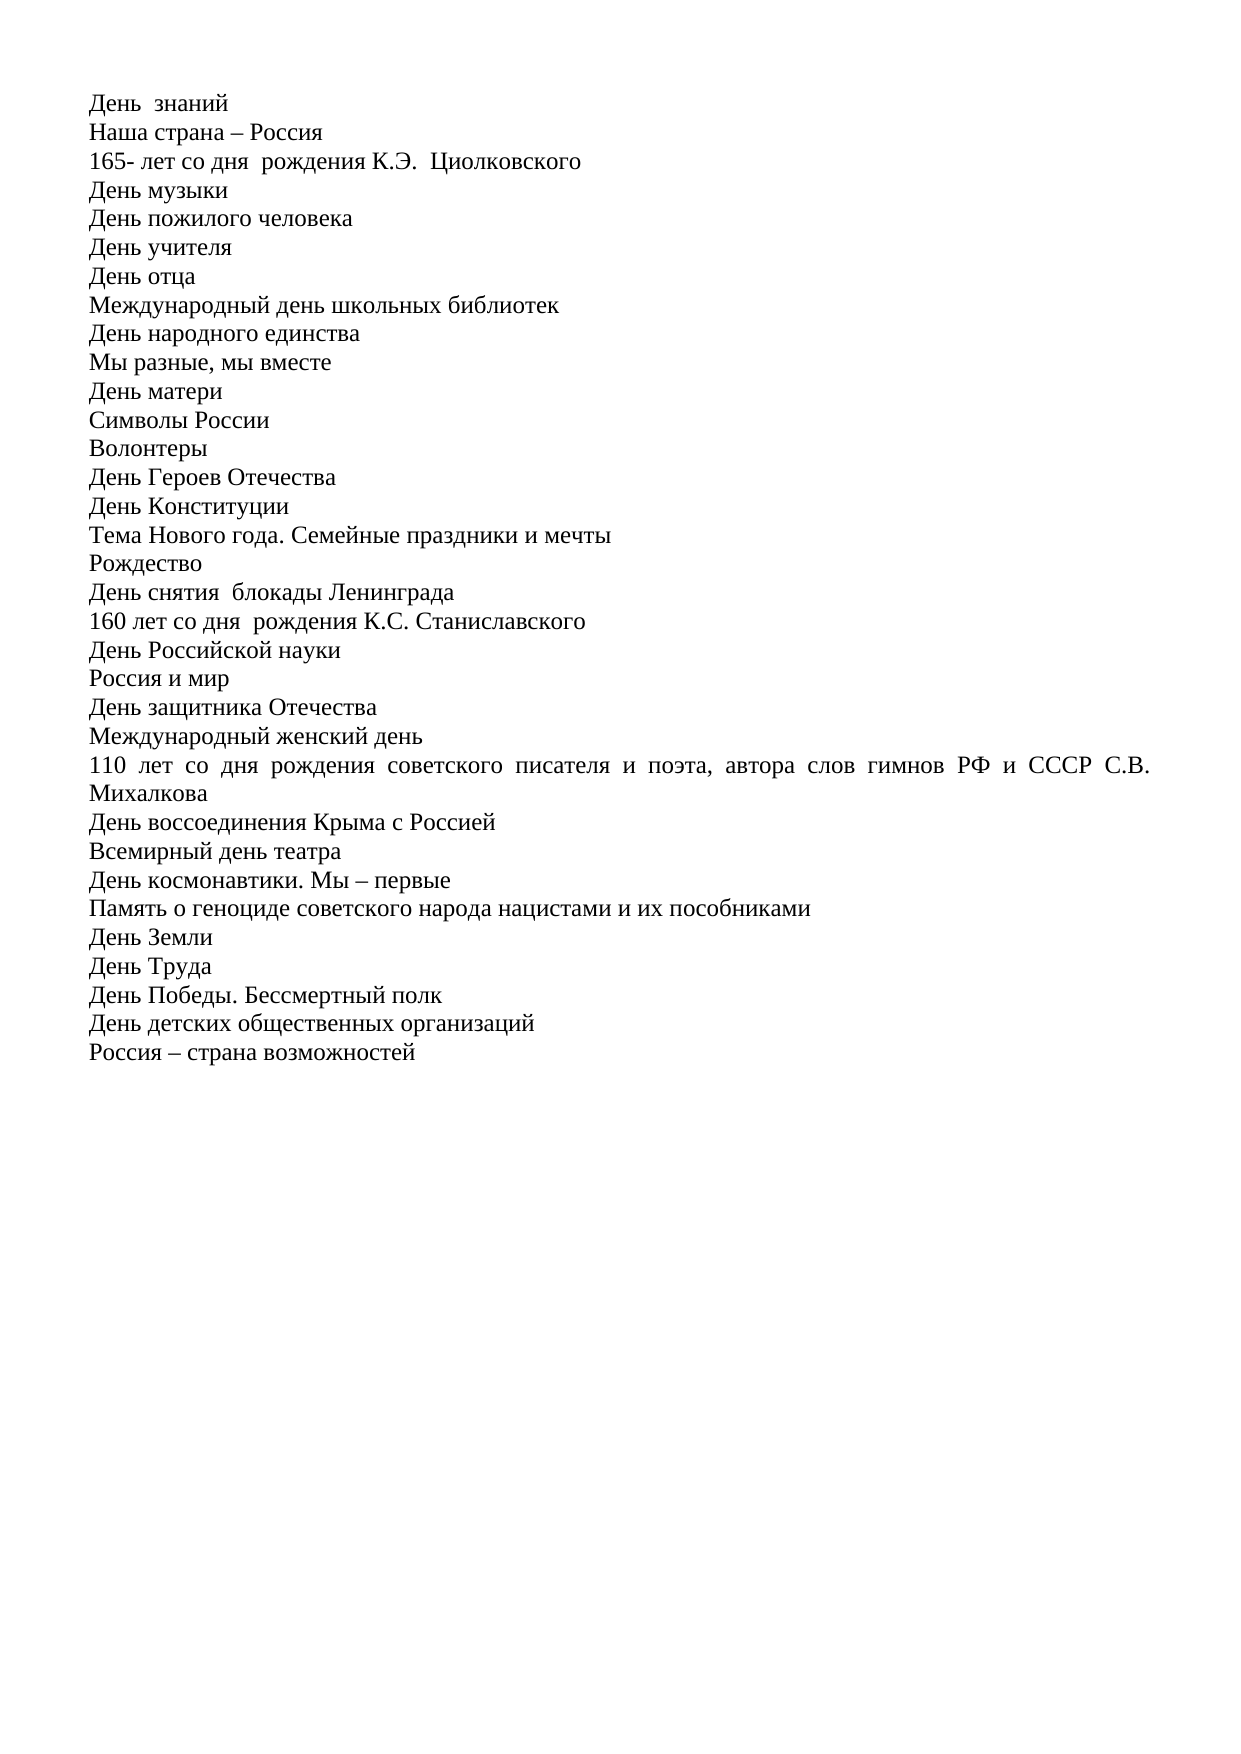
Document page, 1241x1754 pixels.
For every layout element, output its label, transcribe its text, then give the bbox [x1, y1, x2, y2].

text День знаний [88, 88, 1152, 117]
text День отца [88, 261, 1152, 290]
text День Героев Отечества [88, 462, 1152, 491]
text Россия – страна возможностей [88, 1037, 1152, 1066]
text День Конституции [88, 491, 1152, 520]
text Символы России [88, 405, 1152, 433]
text Волонтеры [88, 433, 1152, 462]
text День музыки [88, 175, 1152, 203]
text Тема Нового года. Семейные праздники и мечты [88, 520, 1152, 548]
text День Российской науки [88, 635, 1152, 663]
text 165- лет со дня рождения К.Э. Циолковского [88, 146, 1152, 175]
text День Земли [88, 922, 1152, 951]
text Рождество [88, 548, 1152, 577]
text Всемирный день театра [88, 836, 1152, 865]
text Международный день школьных библиотек [88, 290, 1152, 318]
text Россия и мир [88, 663, 1152, 692]
text День снятия блокады Ленинграда [88, 577, 1152, 606]
text День космонавтики. Мы – первые [88, 865, 1152, 893]
text День народного единства [88, 318, 1152, 347]
text День Труда [88, 951, 1152, 980]
text День матери [88, 376, 1152, 405]
text Мы разные, мы вместе [88, 347, 1152, 376]
text Наша страна – Россия [88, 117, 1152, 146]
text День воссоединения Крыма с Россией [88, 807, 1152, 836]
text День детских общественных организаций [88, 1008, 1152, 1037]
text День учителя [88, 232, 1152, 261]
text Память о геноциде советского народа нацистами и их пособниками [88, 893, 1152, 922]
text День защитника Отечества [88, 692, 1152, 721]
text День пожилого человека [88, 203, 1152, 232]
text 160 лет со дня рождения К.С. Станиславского [88, 606, 1152, 635]
text День Победы. Бессмертный полк [88, 980, 1152, 1008]
text Международный женский день [88, 721, 1152, 750]
text 110 лет со дня рождения советского писателя и поэта, автора слов гимнов РФ и СССР С.В. Михалкова [88, 750, 1152, 807]
